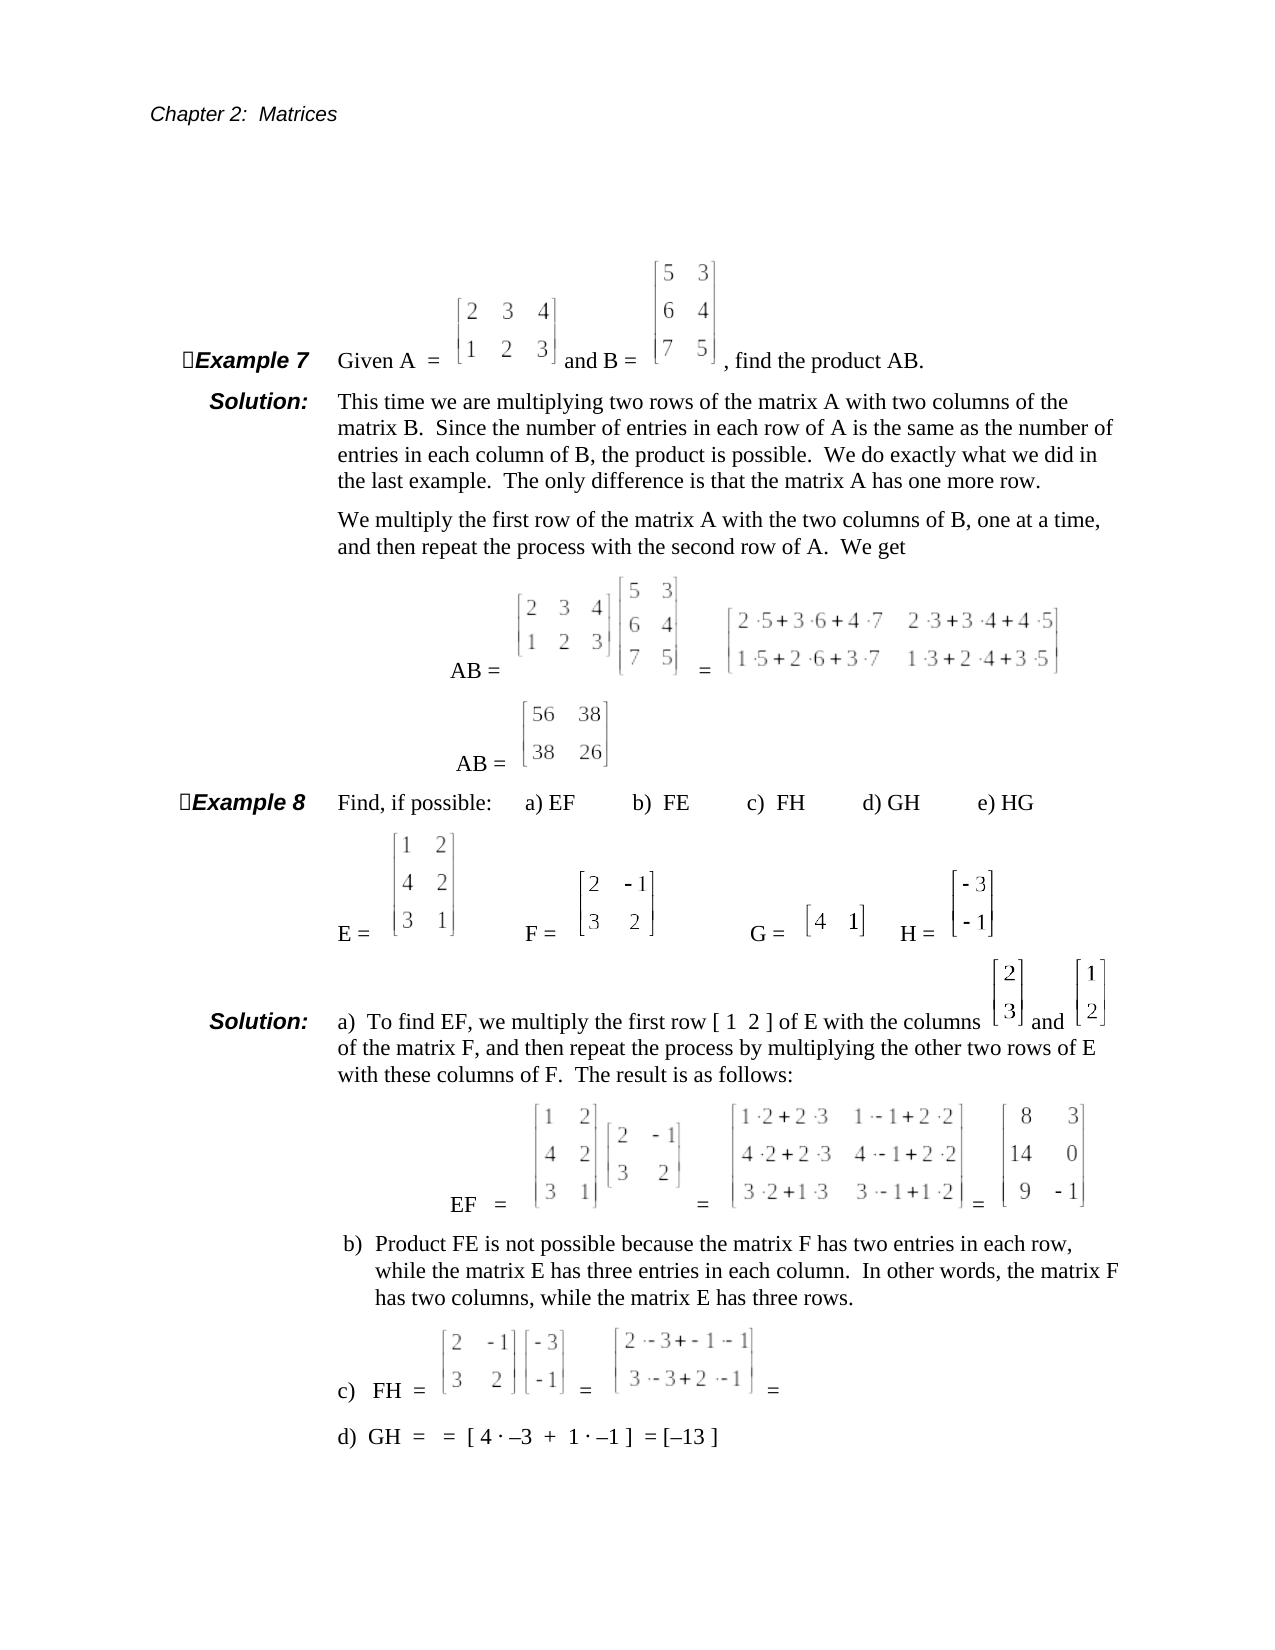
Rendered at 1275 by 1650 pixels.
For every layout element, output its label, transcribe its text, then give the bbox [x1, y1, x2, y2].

text We multiply the first row of the matrix A with the two columns of B, one at a time, and then repeat the process with the second row of A. We get [337, 506, 1125, 560]
text Solution: a) To find EF, we multiply the first row [ 1 2 ] of E with the columns and of the matrix F, and then repeat the process by multiplying the other two rows of E with these columns of F. The result is as follows: [150, 954, 1125, 1087]
text Solution: This time we are multiplying two rows of the matrix A with two columns of the matrix B. Since the number of entries in each row of A is the same as the number of entries in each column of B, the product is possible. We do exactly what we did in the last example. The only difference is that the matrix A has one more row. [150, 388, 1125, 493]
text b) Product FE is not possible because the matrix F has two entries in each row, while the matrix E has three entries in each column. In other words, the matrix F has two columns, while the matrix E has three rows. [337, 1229, 1125, 1311]
text Example 8 Find, if possible: a) EF b) FE c) FH d) GH e) HG [178, 789, 1125, 816]
text AB = [150, 696, 1125, 776]
text AB = = [150, 573, 1125, 684]
text d) GH = = [ 4 . –3 + 1 . –1 ] = [–13 ] [337, 1416, 1125, 1449]
text Example 7 Given A = and B = , find the product AB. [150, 256, 1125, 376]
text E = F = G = H = [150, 828, 1125, 946]
text c) FH = = = [337, 1323, 1125, 1403]
text EF = = = [150, 1099, 1125, 1217]
